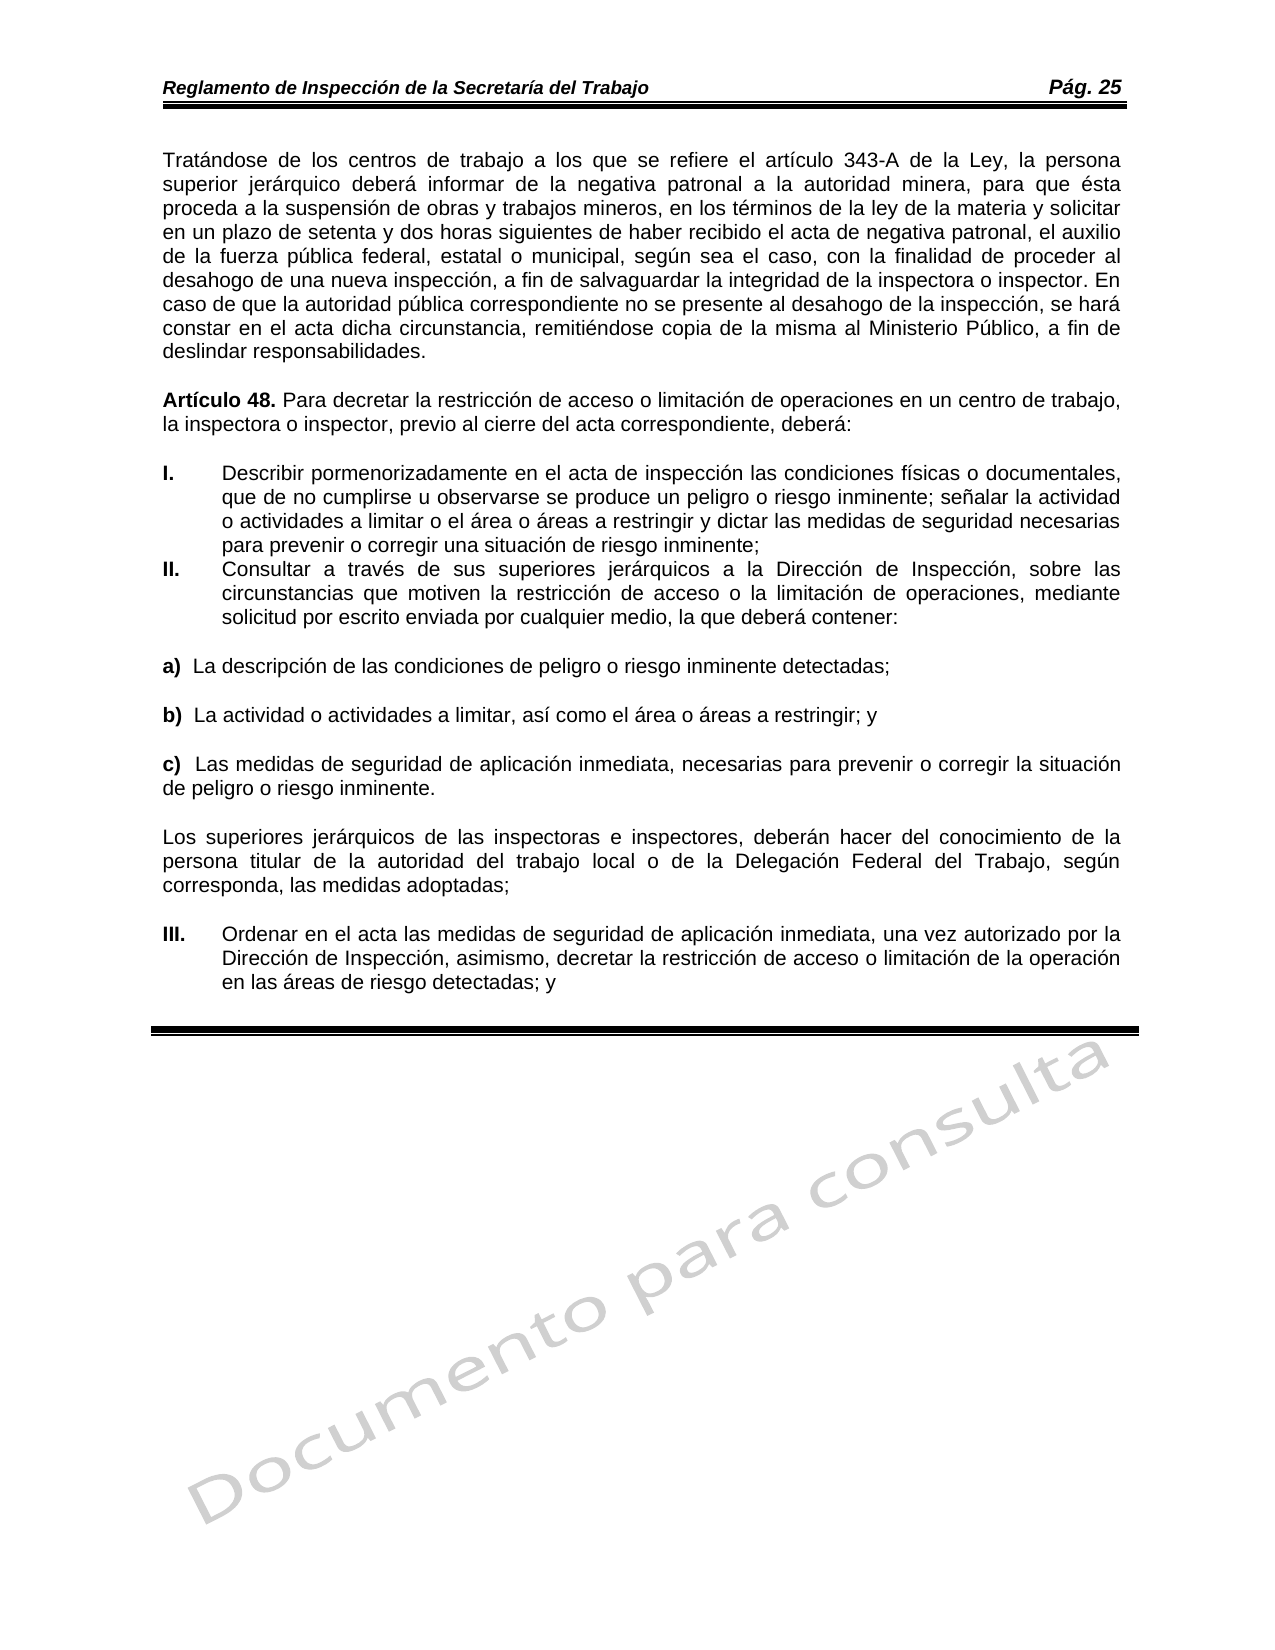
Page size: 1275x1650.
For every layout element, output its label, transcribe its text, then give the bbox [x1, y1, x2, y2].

text Los superiores jerárquicos de las inspectoras e inspectores, deberán hacer del conocimiento de la persona titular de la autoridad del trabajo local o de la Delegación Federal del Trabajo, según corresponda, las medidas adoptadas; [162, 825, 1122, 897]
text a) La descripción de las condiciones de peligro o riesgo inminente detectadas; [162, 654, 1122, 678]
text b) La actividad o actividades a limitar, así como el área o áreas a restringir; y [162, 703, 1122, 727]
list Describir pormenorizadamente en el acta de inspección las condiciones físicas o documentales, que de no cumplirse u observarse se produce un peligro o riesgo inminente; señalar la actividad o actividades a limitar o el área o áreas a restringir y dictar las medidas de seguridad necesarias para prevenir o corregir una situación de riesgo inminente; [162, 461, 1122, 557]
text c) Las medidas de seguridad de aplicación inmediata, necesarias para prevenir o corregir la situación de peligro o riesgo inminente. [162, 752, 1122, 800]
list Ordenar en el acta las medidas de seguridad de aplicación inmediata, una vez autorizado por la Dirección de Inspección, asimismo, decretar la restricción de acceso o limitación de la operación en las áreas de riesgo detectadas; y [162, 922, 1122, 993]
list Consultar a través de sus superiores jerárquicos a la Dirección de Inspección, sobre las circunstancias que motiven la restricción de acceso o la limitación de operaciones, mediante solicitud por escrito enviada por cualquier medio, la que deberá contener: [162, 557, 1122, 629]
text Tratándose de los centros de trabajo a los que se refiere el artículo 343-A de la Ley, la persona superior jerárquico deberá informar de la negativa patronal a la autoridad minera, para que ésta proceda a la suspensión de obras y trabajos mineros, en los términos de la ley de la materia y solicitar en un plazo de setenta y dos horas siguientes de haber recibido el acta de negativa patronal, el auxilio de la fuerza pública federal, estatal o municipal, según sea el caso, con la finalidad de proceder al desahogo de una nueva inspección, a fin de salvaguardar la integridad de la inspectora o inspector. En caso de que la autoridad pública correspondiente no se presente al desahogo de la inspección, se hará constar en el acta dicha circunstancia, remitiéndose copia de la misma al Ministerio Público, a fin de deslindar responsabilidades. [162, 148, 1122, 363]
text Artículo 48. Para decretar la restricción de acceso o limitación de operaciones en un centro de trabajo, la inspectora o inspector, previo al cierre del acta correspondiente, deberá: [162, 388, 1122, 436]
